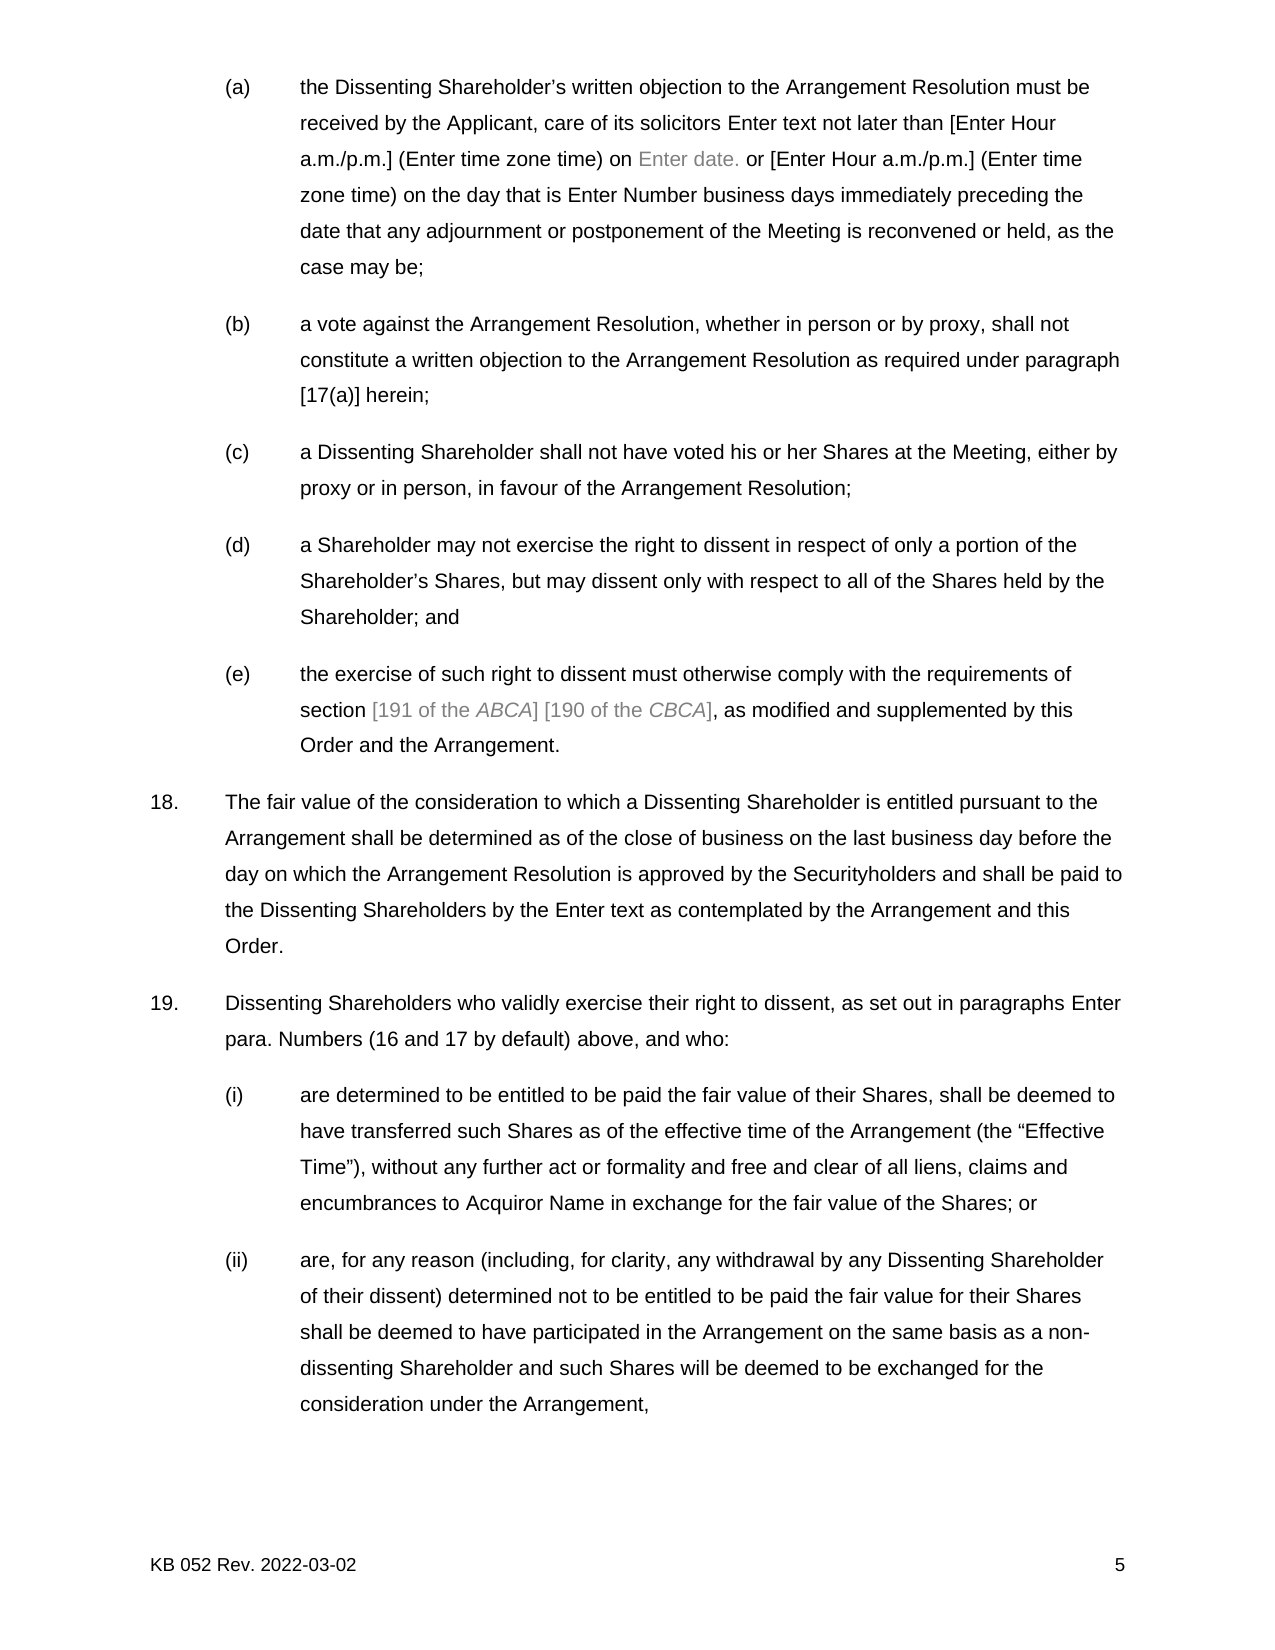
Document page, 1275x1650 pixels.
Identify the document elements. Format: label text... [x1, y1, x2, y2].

list are, for any reason (including, for clarity, any withdrawal by any Dissenting Shareholder of their dissent) determined not to be entitled to be paid the fair value for their Shares shall be deemed to have participated in the Arrangement on the same basis as a non-dissenting Shareholder and such Shares will be deemed to be exchanged for the consideration under the Arrangement, [225, 1248, 1125, 1416]
list a vote against the Arrangement Resolution, whether in person or by proxy, shall not constitute a written objection to the Arrangement Resolution as required under paragraph [17(a)] herein; [225, 311, 1125, 407]
list the Dissenting Shareholder’s written objection to the Arrangement Resolution must be received by the Applicant, care of its solicitors not later than [ a.m./p.m.] ( time) on or [ a.m./p.m.] ( time) on the day that is business days immediately preceding the date that any adjournment or postponement of the Meeting is reconvened or held, as the case may be; [225, 75, 1125, 279]
list a Shareholder may not exercise the right to dissent in respect of only a portion of the Shareholder’s Shares, but may dissent only with respect to all of the Shares held by the Shareholder; and [225, 533, 1125, 629]
list The fair value of the consideration to which a Dissenting Shareholder is entitled pursuant to the Arrangement shall be determined as of the close of business on the last business day before the day on which the Arrangement Resolution is approved by the Securityholders and shall be paid to the Dissenting Shareholders by the as contemplated by the Arrangement and this Order. [150, 790, 1125, 958]
list Dissenting Shareholders who validly exercise their right to dissent, as set out in paragraphs above, and who: [150, 991, 1125, 1051]
list a Dissenting Shareholder shall not have voted his or her Shares at the Meeting, either by proxy or in person, in favour of the Arrangement Resolution; [225, 440, 1125, 500]
list are determined to be entitled to be paid the fair value of their Shares, shall be deemed to have transferred such Shares as of the effective time of the Arrangement (the “Effective Time”), without any further act or formality and free and clear of all liens, claims and encumbrances to in exchange for the fair value of the Shares; or [225, 1083, 1125, 1215]
list the exercise of such right to dissent must otherwise comply with the requirements of section [191 of the ABCA] [190 of the CBCA], as modified and supplemented by this Order and the Arrangement. [225, 661, 1125, 757]
